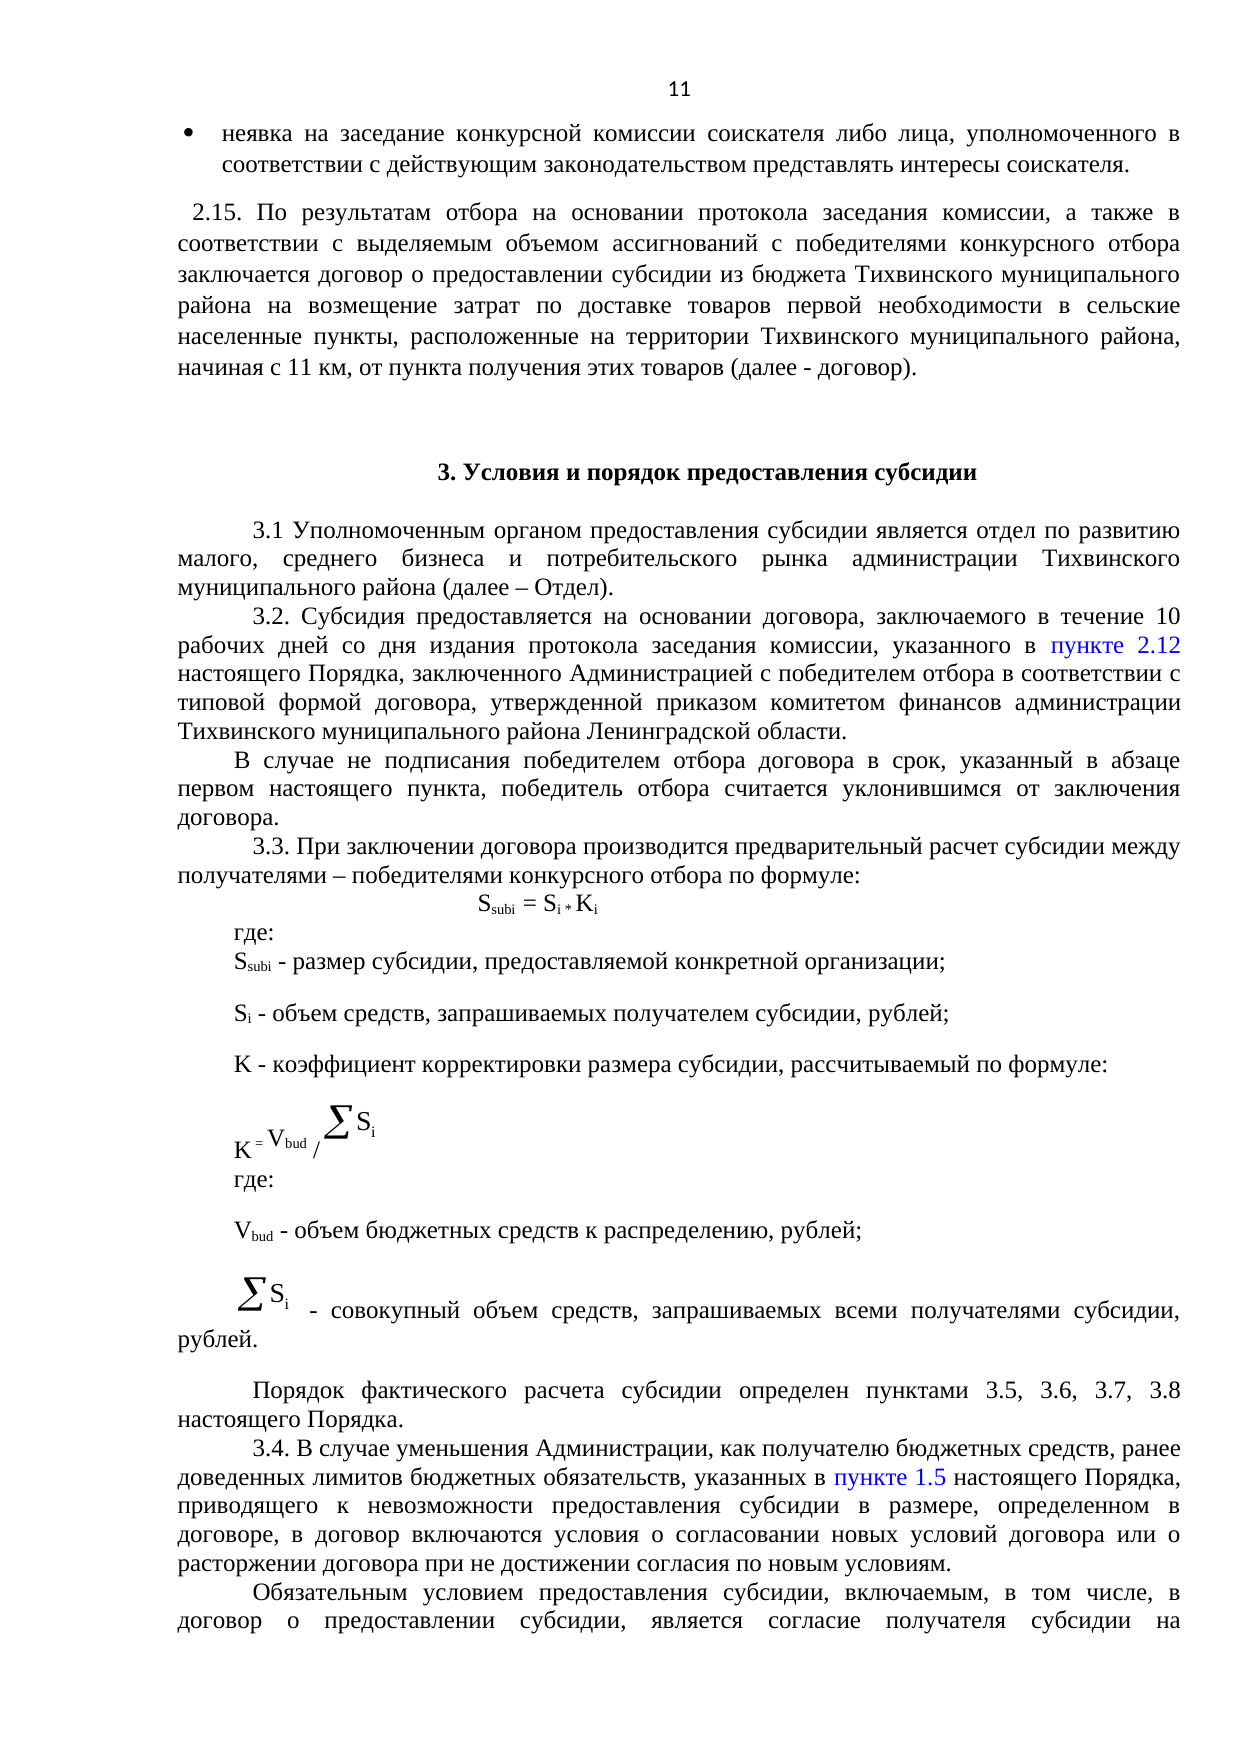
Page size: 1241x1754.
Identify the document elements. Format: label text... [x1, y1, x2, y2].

text Vbud - объем бюджетных средств к распределению, рублей; [177, 1215, 1181, 1244]
text Порядок фактического расчета субсидии определен пунктами 3.5, 3.6, 3.7, 3.8 настоящего Порядка. [177, 1375, 1181, 1433]
list неявка на заседание конкурсной комиссии соискателя либо лица, уполномоченного в соответствии с действующим законодательством представлять интересы соискателя. [184, 118, 1181, 178]
text 3. Условия и порядок предоставления субсидии [177, 457, 1181, 486]
text Ssubi = Si * Ki [177, 888, 1181, 917]
text 3.1 Уполномоченным органом предоставления субсидии является отдел по развитию малого, среднего бизнеса и потребительского рынка администрации Тихвинского муниципального района (далее – Отдел). [177, 515, 1181, 601]
text 3.4. В случае уменьшения Администрации, как получателю бюджетных средств, ранее доведенных лимитов бюджетных обязательств, указанных в пункте 1.5 настоящего Порядка, приводящего к невозможности предоставления субсидии в размере, определенном в договоре, в договор включаются условия о согласовании новых условий договора или о расторжении договора при не достижении согласия по новым условиям. [177, 1433, 1181, 1577]
text Si - объем средств, запрашиваемых получателем субсидии, рублей; [177, 998, 1181, 1026]
text 3.3. При заключении договора производится предварительный расчет субсидии между получателями – победителями конкурсного отбора по формуле: [177, 831, 1181, 888]
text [177, 1577, 1181, 1634]
text где: [177, 1164, 1181, 1192]
text - совокупный объем средств, запрашиваемых всеми получателями субсидии, рублей. [177, 1273, 1181, 1352]
text K = Vbud / [177, 1101, 1181, 1164]
text В случае не подписания победителем отбора договора в срок, указанный в абзаце первом настоящего пункта, победитель отбора считается уклонившимся от заключения договора. [177, 745, 1181, 831]
text K - коэффициент корректировки размера субсидии, рассчитываемый по формуле: [177, 1049, 1181, 1078]
text 2.15. По результатам отбора на основании протокола заседания комиссии, а также в соответствии с выделяемым объемом ассигнований с победителями конкурсного отбора заключается договор о предоставлении субсидии из бюджета Тихвинского муниципального района на возмещение затрат по доставке товаров первой необходимости в сельские населенные пункты, расположенные на территории Тихвинского муниципального района, начиная с 11 км, от пункта получения этих товаров (далее - договор). [177, 197, 1181, 381]
text 3.2. Субсидия предоставляется на основании договора, заключаемого в течение 10 рабочих дней со дня издания протокола заседания комиссии, указанного в пункте 2.12 настоящего Порядка, заключенного Администрацией с победителем отбора в соответствии с типовой формой договора, утвержденной приказом комитетом финансов администрации Тихвинского муниципального района Ленинградской области. [177, 601, 1181, 745]
text Ssubi - размер субсидии, предоставляемой конкретной организации; [177, 946, 1181, 975]
text где: [177, 917, 1181, 946]
